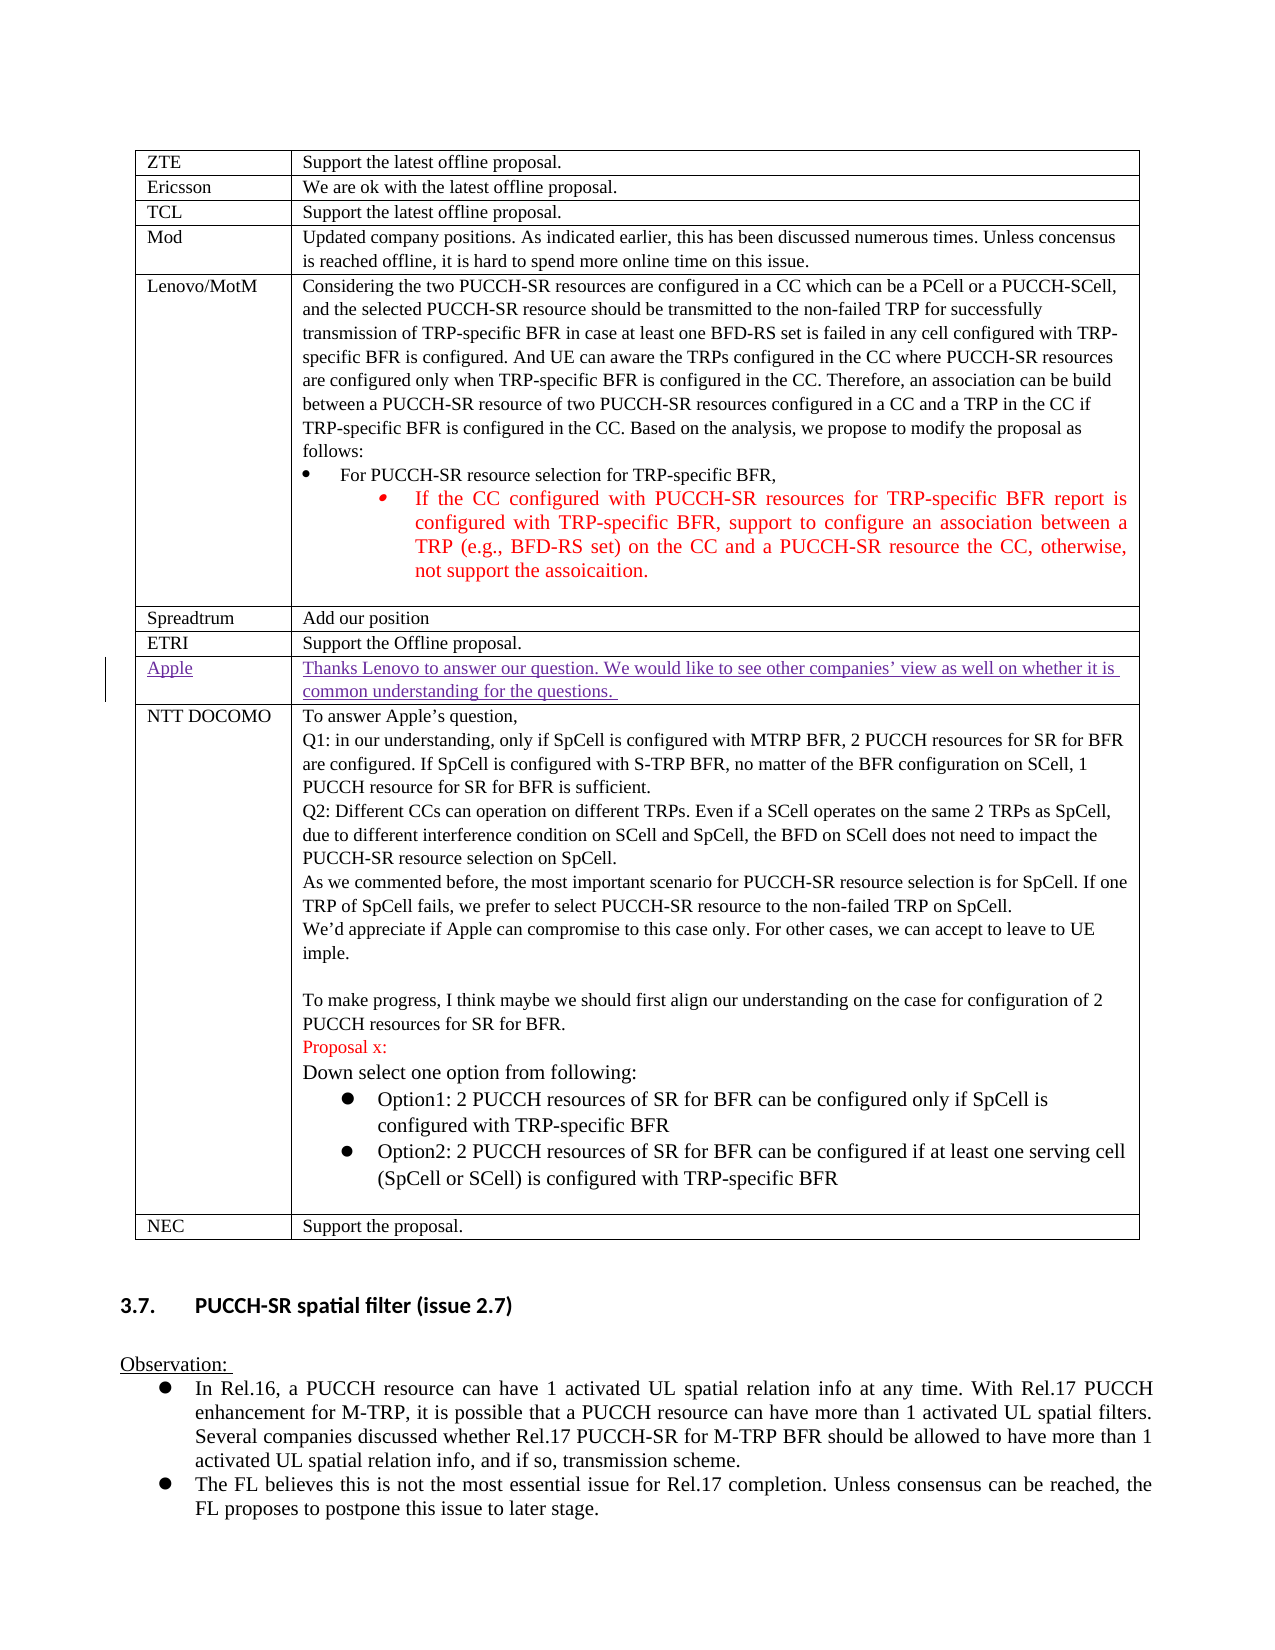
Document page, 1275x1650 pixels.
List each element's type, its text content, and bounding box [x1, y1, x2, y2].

table_cell To answer Apple’s question, Q1: in our understanding, only if SpCell is configured with MTRP BFR, 2 PUCCH resources for SR for BFR are configured. If SpCell is configured with S-TRP BFR, no matter of the BFR configuration on SCell, 1 PUCCH resource for SR for BFR is sufficient. Q2: Different CCs can operation on different TRPs. Even if a SCell operates on the same 2 TRPs as SpCell, due to different interference condition on SCell and SpCell, the BFD on SCell does not need to impact the PUCCH-SR resource selection on SpCell. As we commented before, the most important scenario for PUCCH-SR resource selection is for SpCell. If one TRP of SpCell fails, we prefer to select PUCCH-SR resource to the non-failed TRP on SpCell. We’d appreciate if Apple can compromise to this case only. For other cases, we can accept to leave to UE imple. To make progress, I think maybe we should first align our understanding on the case for configuration of 2 PUCCH resources for SR for BFR. Proposal x: Down select one option from following: Option1: 2 PUCCH resources of SR for BFR can be configured only if SpCell is configured with TRP-specific BFR Option2: 2 PUCCH resources of SR for BFR can be configured if at least one serving cell (SpCell or SCell) is configured with TRP-specific BFR [292, 705, 1139, 1213]
table_cell [136, 657, 291, 704]
table_cell We are ok with the latest offline proposal. [292, 176, 1139, 200]
table_cell TCL [136, 201, 291, 225]
table_cell ZTE [136, 151, 291, 175]
table_cell Considering the two PUCCH-SR resources are configured in a CC which can be a PCell or a PUCCH-SCell, and the selected PUCCH-SR resource should be transmitted to the non-failed TRP for successfully transmission of TRP-specific BFR in case at least one BFD-RS set is failed in any cell configured with TRP-specific BFR is configured. And UE can aware the TRPs configured in the CC where PUCCH-SR resources are configured only when TRP-specific BFR is configured in the CC. Therefore, an association can be build between a PUCCH-SR resource of two PUCCH-SR resources configured in a CC and a TRP in the CC if TRP-specific BFR is configured in the CC. Based on the analysis, we propose to modify the proposal as follows: For PUCCH-SR resource selection for TRP-specific BFR, If the CC configured with PUCCH-SR resources for TRP-specific BFR report is configured with TRP-specific BFR, support to configure an association between a TRP (e.g., BFD-RS set) on the CC and a PUCCH-SR resource the CC, otherwise, not support the assoicaition. [292, 275, 1139, 606]
table_cell Support the latest offline proposal. [292, 201, 1139, 225]
table_cell NTT DOCOMO [136, 705, 291, 1213]
table_cell Spreadtrum [136, 607, 291, 631]
table_cell NEC [136, 1215, 291, 1238]
table_cell Ericsson [136, 176, 291, 200]
table_cell Updated company positions. As indicated earlier, this has been discussed numerous times. Unless concensus is reached offline, it is hard to spend more online time on this issue. [292, 226, 1139, 274]
text PUCCH-SR spatial filter (issue 2.7) [120, 1291, 1155, 1319]
list In Rel.16, a PUCCH resource can have 1 activated UL spatial relation info at any time. With Rel.17 PUCCH enhancement for M-TRP, it is possible that a PUCCH resource can have more than 1 activated UL spatial filters. Several companies discussed whether Rel.17 PUCCH-SR for M-TRP BFR should be allowed to have more than 1 activated UL spatial relation info, and if so, transmission scheme. [157, 1376, 1155, 1472]
table_cell Support the proposal. [292, 1215, 1139, 1238]
text Observation: [120, 1352, 1155, 1376]
table_cell Support the latest offline proposal. [292, 151, 1139, 175]
table_cell Add our position [292, 607, 1139, 631]
table_cell [292, 657, 1139, 704]
list The FL believes this is not the most essential issue for Rel.17 completion. Unless consensus can be reached, the FL proposes to postpone this issue to later stage. [157, 1472, 1155, 1520]
table_cell ETRI [136, 632, 291, 656]
table_cell Lenovo/MotM [136, 275, 291, 606]
table_cell Mod [136, 226, 291, 274]
table_cell Support the Offline proposal. [292, 632, 1139, 656]
